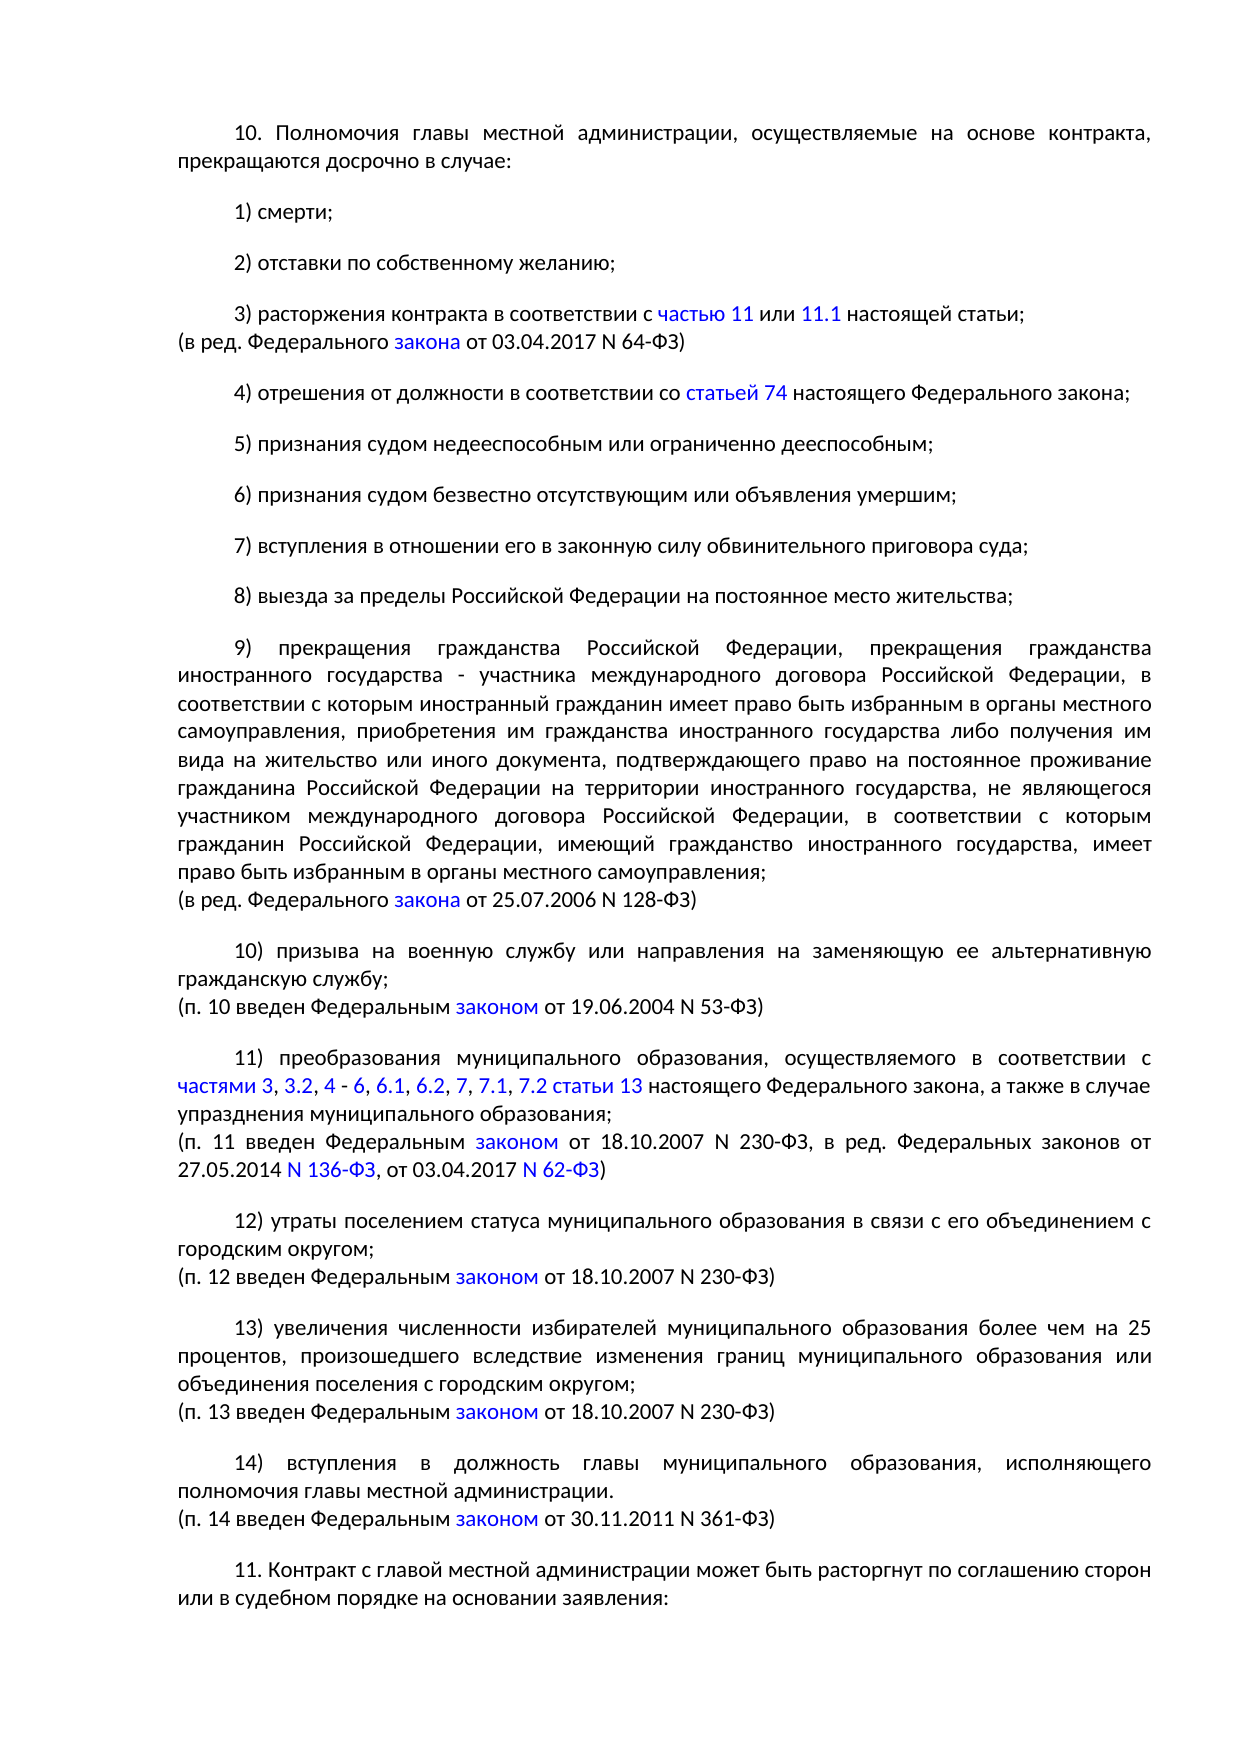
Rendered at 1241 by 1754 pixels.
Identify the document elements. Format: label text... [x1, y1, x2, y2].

text (п. 11 введен Федеральным законом от 18.10.2007 N 230-ФЗ, в ред. Федеральных законов от 27.05.2014 N 136-ФЗ, от 03.04.2017 N 62-ФЗ) [177, 1127, 1152, 1183]
text 9) прекращения гражданства Российской Федерации, прекращения гражданства иностранного государства - участника международного договора Российской Федерации, в соответствии с которым иностранный гражданин имеет право быть избранным в органы местного самоуправления, приобретения им гражданства иностранного государства либо получения им вида на жительство или иного документа, подтверждающего право на постоянное проживание гражданина Российской Федерации на территории иностранного государства, не являющегося участником международного договора Российской Федерации, в соответствии с которым гражданин Российской Федерации, имеющий гражданство иностранного государства, имеет право быть избранным в органы местного самоуправления; [177, 633, 1152, 885]
text 4) отрешения от должности в соответствии со статьей 74 настоящего Федерального закона; [177, 378, 1152, 406]
text 5) признания судом недееспособным или ограниченно дееспособным; [177, 429, 1152, 457]
text 7) вступления в отношении его в законную силу обвинительного приговора суда; [177, 531, 1152, 559]
text 3) расторжения контракта в соответствии с частью 11 или 11.1 настоящей статьи; [177, 299, 1152, 327]
text 10) призыва на военную службу или направления на заменяющую ее альтернативную гражданскую службу; [177, 936, 1152, 992]
text 11. Контракт с главой местной администрации может быть расторгнут по соглашению сторон или в судебном порядке на основании заявления: [177, 1555, 1152, 1611]
text (в ред. Федерального закона от 25.07.2006 N 128-ФЗ) [177, 885, 1152, 913]
text 6) признания судом безвестно отсутствующим или объявления умершим; [177, 480, 1152, 508]
text 14) вступления в должность главы муниципального образования, исполняющего полномочия главы местной администрации. [177, 1448, 1152, 1504]
text 12) утраты поселением статуса муниципального образования в связи с его объединением с городским округом; [177, 1206, 1152, 1262]
text 10. Полномочия главы местной администрации, осуществляемые на основе контракта, прекращаются досрочно в случае: [177, 118, 1152, 174]
text (п. 13 введен Федеральным законом от 18.10.2007 N 230-ФЗ) [177, 1397, 1152, 1425]
text (п. 14 введен Федеральным законом от 30.11.2011 N 361-ФЗ) [177, 1504, 1152, 1532]
text (п. 10 введен Федеральным законом от 19.06.2004 N 53-ФЗ) [177, 992, 1152, 1020]
text 11) преобразования муниципального образования, осуществляемого в соответствии с частями 3, 3.2, 4 - 6, 6.1, 6.2, 7, 7.1, 7.2 статьи 13 настоящего Федерального закона, а также в случае упразднения муниципального образования; [177, 1043, 1152, 1127]
text (в ред. Федерального закона от 03.04.2017 N 64-ФЗ) [177, 327, 1152, 355]
text 1) смерти; [177, 197, 1152, 225]
text 13) увеличения численности избирателей муниципального образования более чем на 25 процентов, произошедшего вследствие изменения границ муниципального образования или объединения поселения с городским округом; [177, 1313, 1152, 1397]
text 2) отставки по собственному желанию; [177, 248, 1152, 276]
text (п. 12 введен Федеральным законом от 18.10.2007 N 230-ФЗ) [177, 1262, 1152, 1290]
text 8) выезда за пределы Российской Федерации на постоянное место жительства; [177, 582, 1152, 610]
